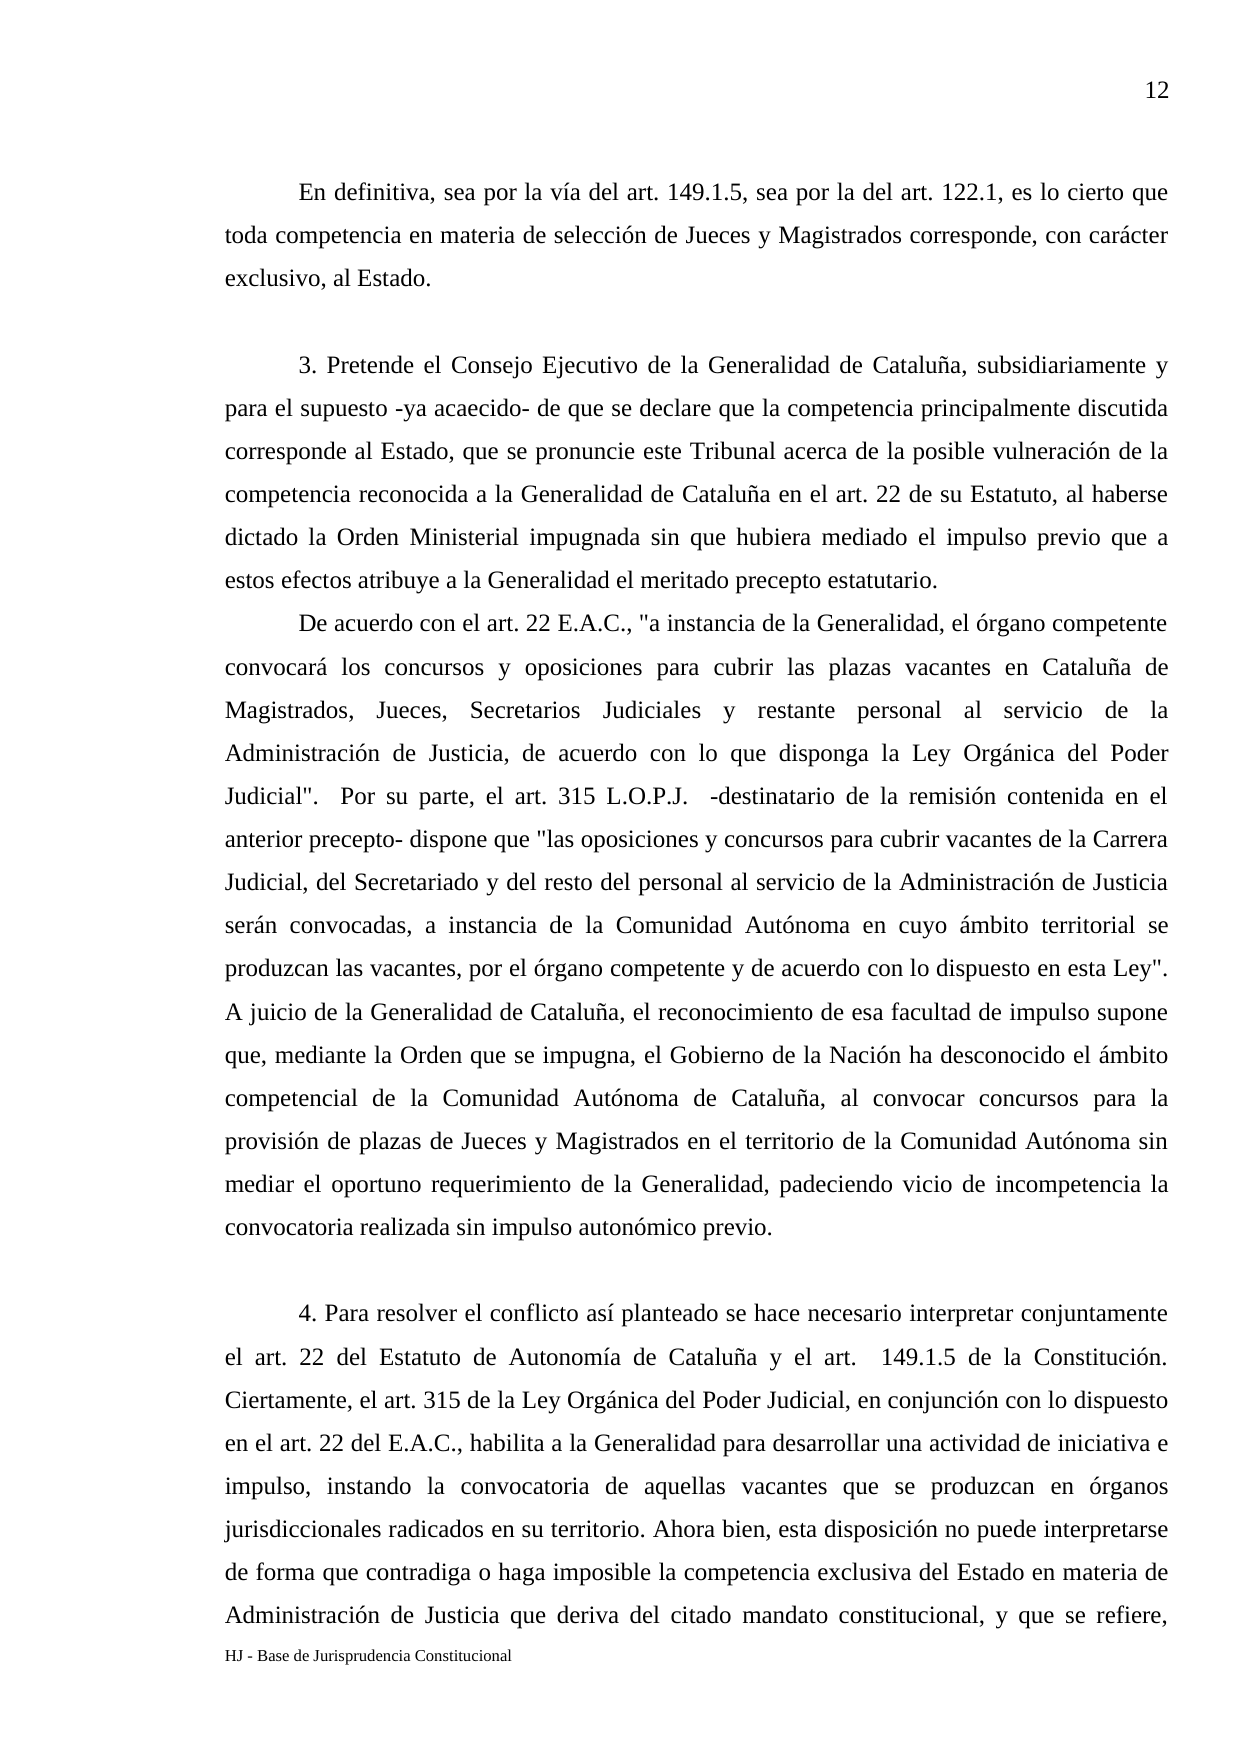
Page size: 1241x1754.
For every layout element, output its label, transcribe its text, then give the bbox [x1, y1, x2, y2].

text En definitiva, sea por la vía del art. 149.1.5, sea por la del art. 122.1, es lo cierto que toda competencia en materia de selección de Jueces y Magistrados corresponde, con carácter exclusivo, al Estado. [224, 177, 1169, 292]
text 3. Pretende el Consejo Ejecutivo de la Generalidad de Cataluña, subsidiariamente y para el supuesto -ya acaecido- de que se declare que la competencia principalmente discutida corresponde al Estado, que se pronuncie este Tribunal acerca de la posible vulneración de la competencia reconocida a la Generalidad de Cataluña en el art. 22 de su Estatuto, al haberse dictado la Orden Ministerial impugnada sin que hubiera mediado el impulso previo que a estos efectos atribuye a la Generalidad el meritado precepto estatutario. [224, 350, 1169, 594]
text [224, 1298, 1169, 1629]
text De acuerdo con el art. 22 E.A.C., "a instancia de la Generalidad, el órgano competente convocará los concursos y oposiciones para cubrir las plazas vacantes en Cataluña de Magistrados, Jueces, Secretarios Judiciales y restante personal al servicio de la Administración de Justicia, de acuerdo con lo que disponga la Ley Orgánica del Poder Judicial". Por su parte, el art. 315 L.O.P.J. -destinatario de la remisión contenida en el anterior precepto- dispone que "las oposiciones y concursos para cubrir vacantes de la Carrera Judicial, del Secretariado y del resto del personal al servicio de la Administración de Justicia serán convocadas, a instancia de la Comunidad Autónoma en cuyo ámbito territorial se produzcan las vacantes, por el órgano competente y de acuerdo con lo dispuesto en esta Ley". A juicio de la Generalidad de Cataluña, el reconocimiento de esa facultad de impulso supone que, mediante la Orden que se impugna, el Gobierno de la Nación ha desconocido el ámbito competencial de la Comunidad Autónoma de Cataluña, al convocar concursos para la provisión de plazas de Jueces y Magistrados en el territorio de la Comunidad Autónoma sin mediar el oportuno requerimiento de la Generalidad, padeciendo vicio de incompetencia la convocatoria realizada sin impulso autonómico previo. [224, 608, 1169, 1241]
